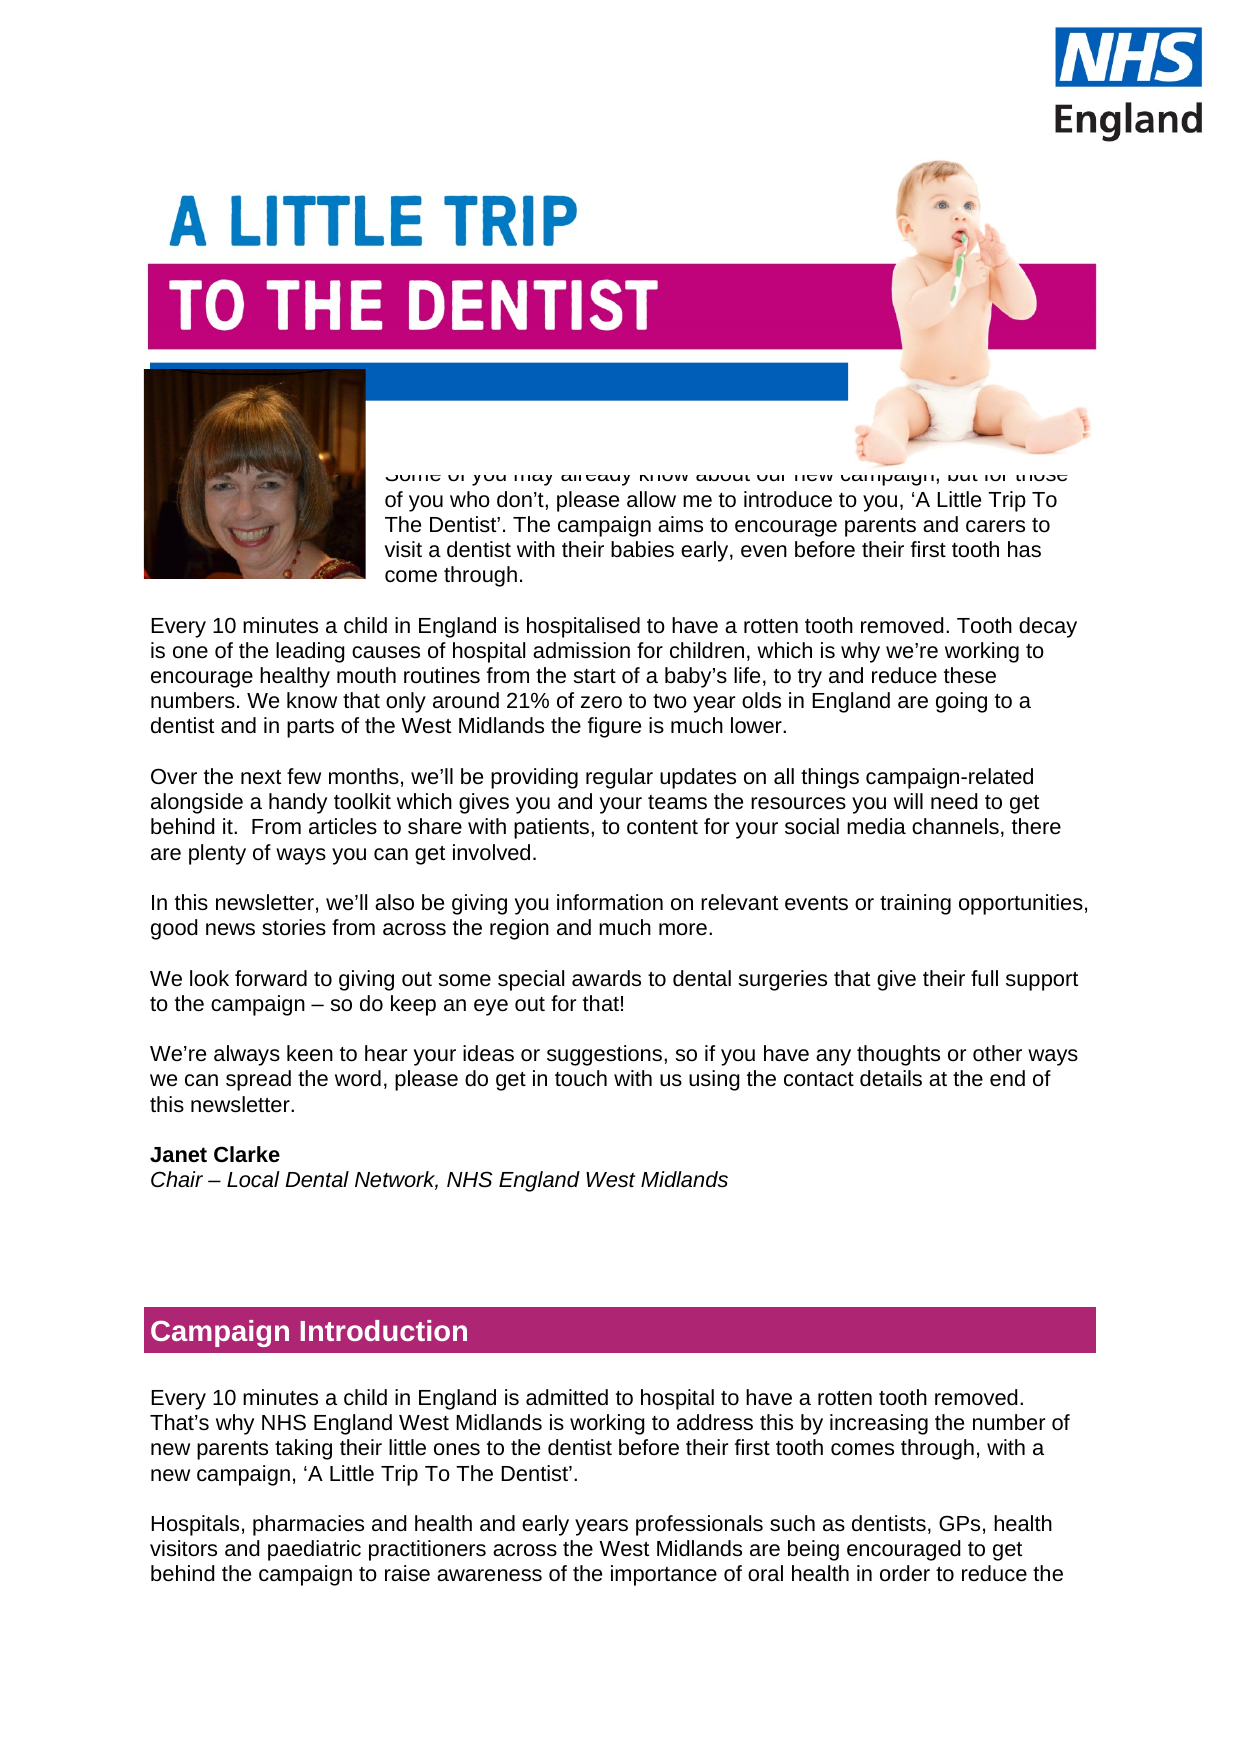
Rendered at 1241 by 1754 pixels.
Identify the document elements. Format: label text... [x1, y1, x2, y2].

table_cell Campaign Introduction [144, 1307, 1096, 1353]
picture [1040, 13, 1212, 148]
picture [143, 152, 1098, 579]
table_cell Here at NHS England West Midlands, we’re keen to do what we can to improve the health of people right across our region, starting with the youngest in our population. Some of you may already know about our new campaign, but for those of you who don’t, please allow me to introduce to you, ‘A Little Trip To The Dentist’. The campaign aims to encourage parents and carers to visit a dentist with their babies early, even before their first tooth has come through. Every 10 minutes a child in England is hospitalised to have a rotten tooth removed. Tooth decay is one of the leading causes of hospital admission for children, which is why we’re working to encourage healthy mouth routines from the start of a baby’s life, to try and reduce these numbers. We know that only around 21% of zero to two year olds in England are going to a dentist and in parts of the West Midlands the figure is much lower. Over the next few months, we’ll be providing regular updates on all things campaign-related alongside a handy toolkit which gives you and your teams the resources you will need to get behind it. From articles to share with patients, to content for your social media channels, there are plenty of ways you can get involved. In this newsletter, we’ll also be giving you information on relevant events or training opportunities, good news stories from across the region and much more. We look forward to giving out some special awards to dental surgeries that give their full support to the campaign – so do keep an eye out for that! We’re always keen to hear your ideas or suggestions, so if you have any thoughts or other ways we can spread the word, please do get in touch with us using the contact details at the end of this newsletter. Janet Clarke Chair – Local Dental Network, NHS England West Midlands [144, 475, 1096, 1307]
